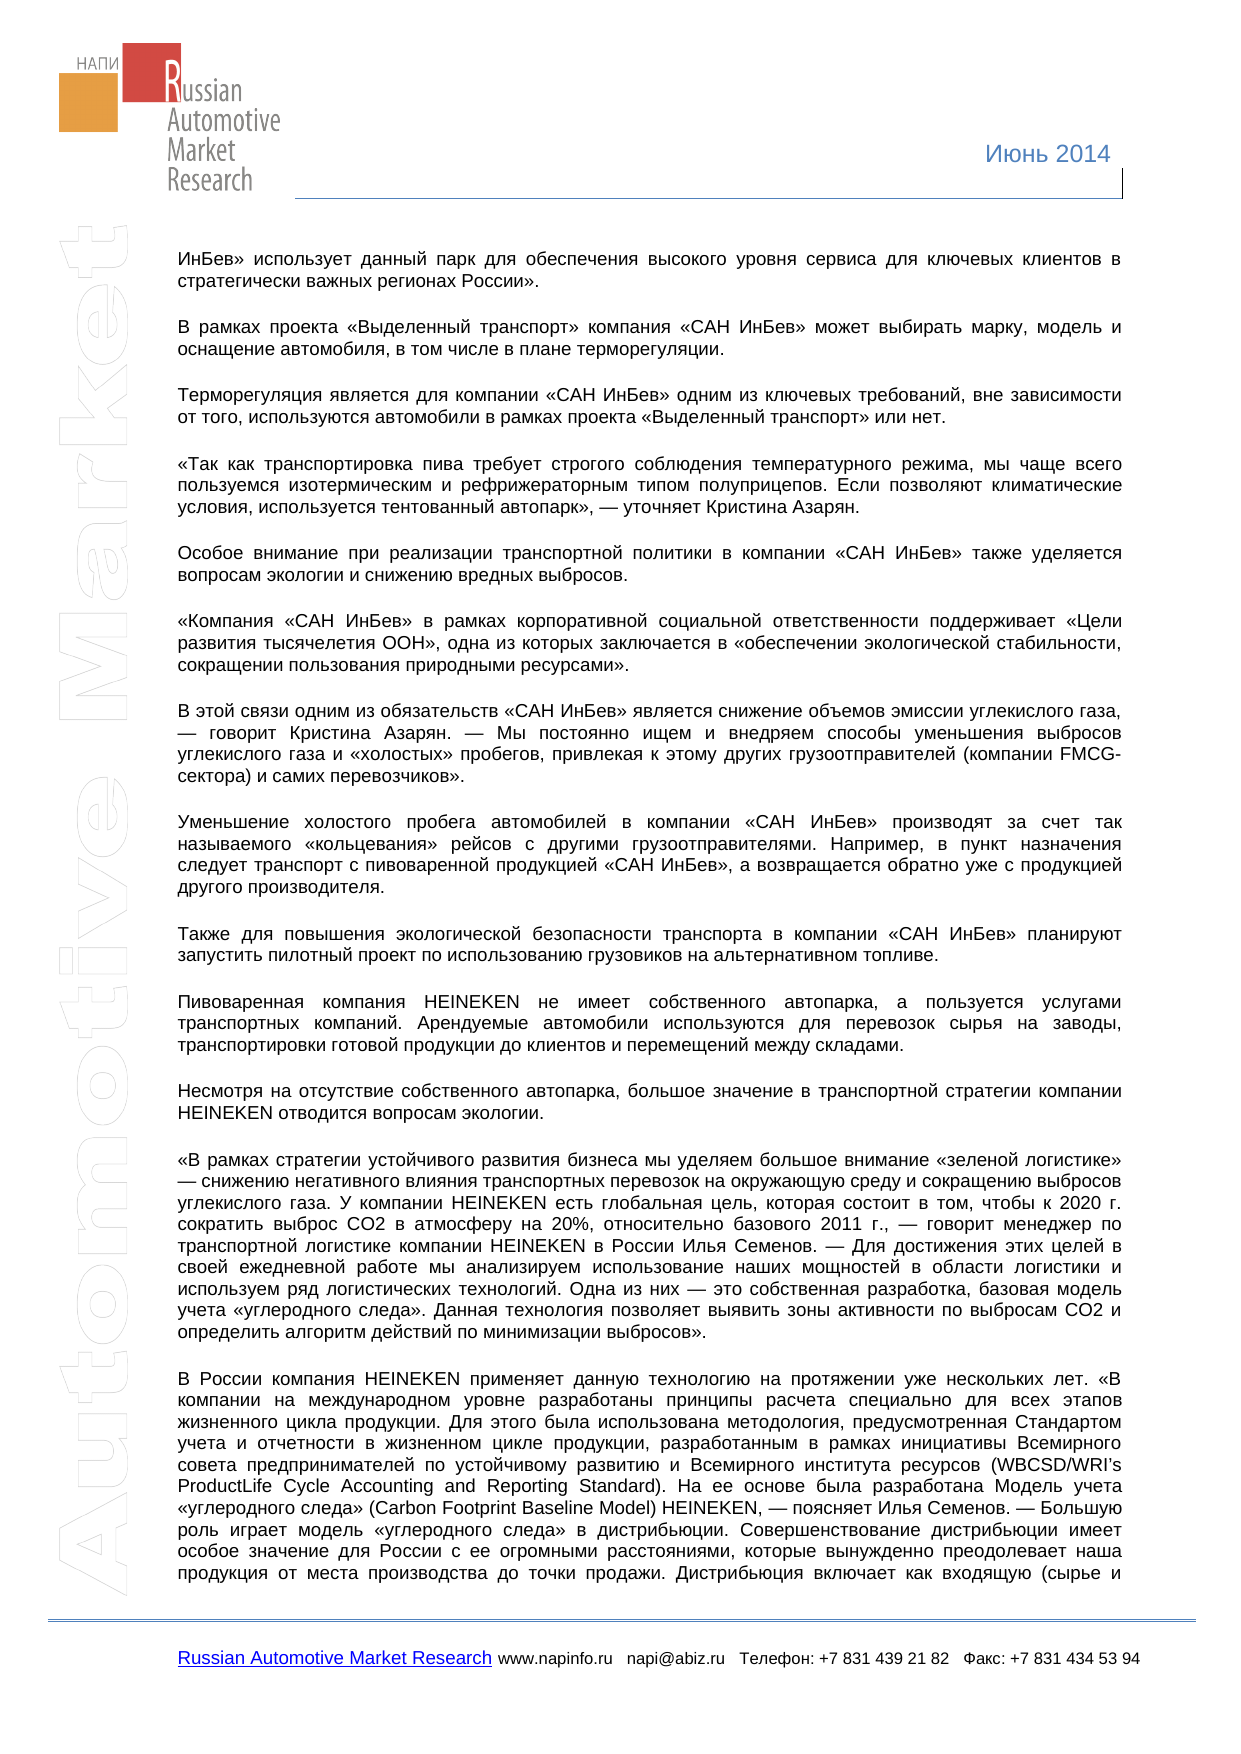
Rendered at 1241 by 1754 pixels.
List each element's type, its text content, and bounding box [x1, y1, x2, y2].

picture [59, 43, 280, 191]
text Терморегуляция является для компании «САН ИнБев» одним из ключевых требований, вне зависимости от того, используются автомобили в рамках проекта «Выделенный транспорт» или нет. [177, 384, 1123, 427]
text «Так как транспортировка пива требует строгого соблюдения температурного режима, мы чаще всего пользуемся изотермическим и рефрижераторным типом полуприцепов. Если позволяют климатические условия, используется тентованный автопарк», — уточняет Кристина Азарян. [177, 452, 1123, 517]
text Пивоваренная компания HEINEKEN не имеет собственного автопарка, а пользуется услугами транспортных компаний. Арендуемые автомобили используются для перевозок сырья на заводы, транспортировки готовой продукции до клиентов и перемещений между складами. [177, 991, 1123, 1055]
text В этой связи одним из обязательств «САН ИнБев» является снижение объемов эмиссии углекислого газа, — говорит Кристина Азарян. — Мы постоянно ищем и внедряем способы уменьшения выбросов углекислого газа и «холостых» пробегов, привлекая к этому других грузоотправителей (компании FMCG-сектора) и самих перевозчиков». [177, 700, 1123, 786]
text «Компания «САН ИнБев» в рамках корпоративной социальной ответственности поддерживает «Цели развития тысячелетия ООН», одна из которых заключается в «обеспечении экологической стабильности, сокращении пользования природными ресурсами». [177, 610, 1123, 675]
text Также для повышения экологической безопасности транспорта в компании «САН ИнБев» планируют запустить пилотный проект по использованию грузовиков на альтернативном топливе. [177, 922, 1123, 966]
text «В рамках стратегии устойчивого развития бизнеса мы уделяем большое внимание «зеленой логистике» — снижению негативного влияния транспортных перевозок на окружающую среду и сокращению выбросов углекислого газа. У компании HEINEKEN есть глобальная цель, которая состоит в том, чтобы к 2020 г. сократить выброс CO2 в атмосферу на 20%, относительно базового 2011 г., — говорит менеджер по транспортной логистике компании HEINEKEN в России Илья Семенов. — Для достижения этих целей в своей ежедневной работе мы анализируем использование наших мощностей в области логистики и используем ряд логистических технологий. Одна из них — это собственная разработка, базовая модель учета «углеродного следа». Данная технология позволяет выявить зоны активности по выбросам CO2 и определить алгоритм действий по минимизации выбросов». [177, 1148, 1123, 1342]
text Уменьшение холостого пробега автомобилей в компании «САН ИнБев» производят за счет так называемого «кольцевания» рейсов с другими грузоотправителями. Например, в пункт назначения следует транспорт с пивоваренной продукцией «САН ИнБев», а возвращается обратно уже с продукцией другого производителя. [177, 811, 1123, 897]
text Особое внимание при реализации транспортной политики в компании «САН ИнБев» также уделяется вопросам экологии и снижению вредных выбросов. [177, 542, 1123, 585]
text В рамках проекта «Выделенный транспорт» компания «САН ИнБев» может выбирать марку, модель и оснащение автомобиля, в том числе в плане терморегуляции. [177, 316, 1123, 359]
text Несмотря на отсутствие собственного автопарка, большое значение в транспортной стратегии компании HEINEKEN отводится вопросам экологии. [177, 1080, 1123, 1123]
